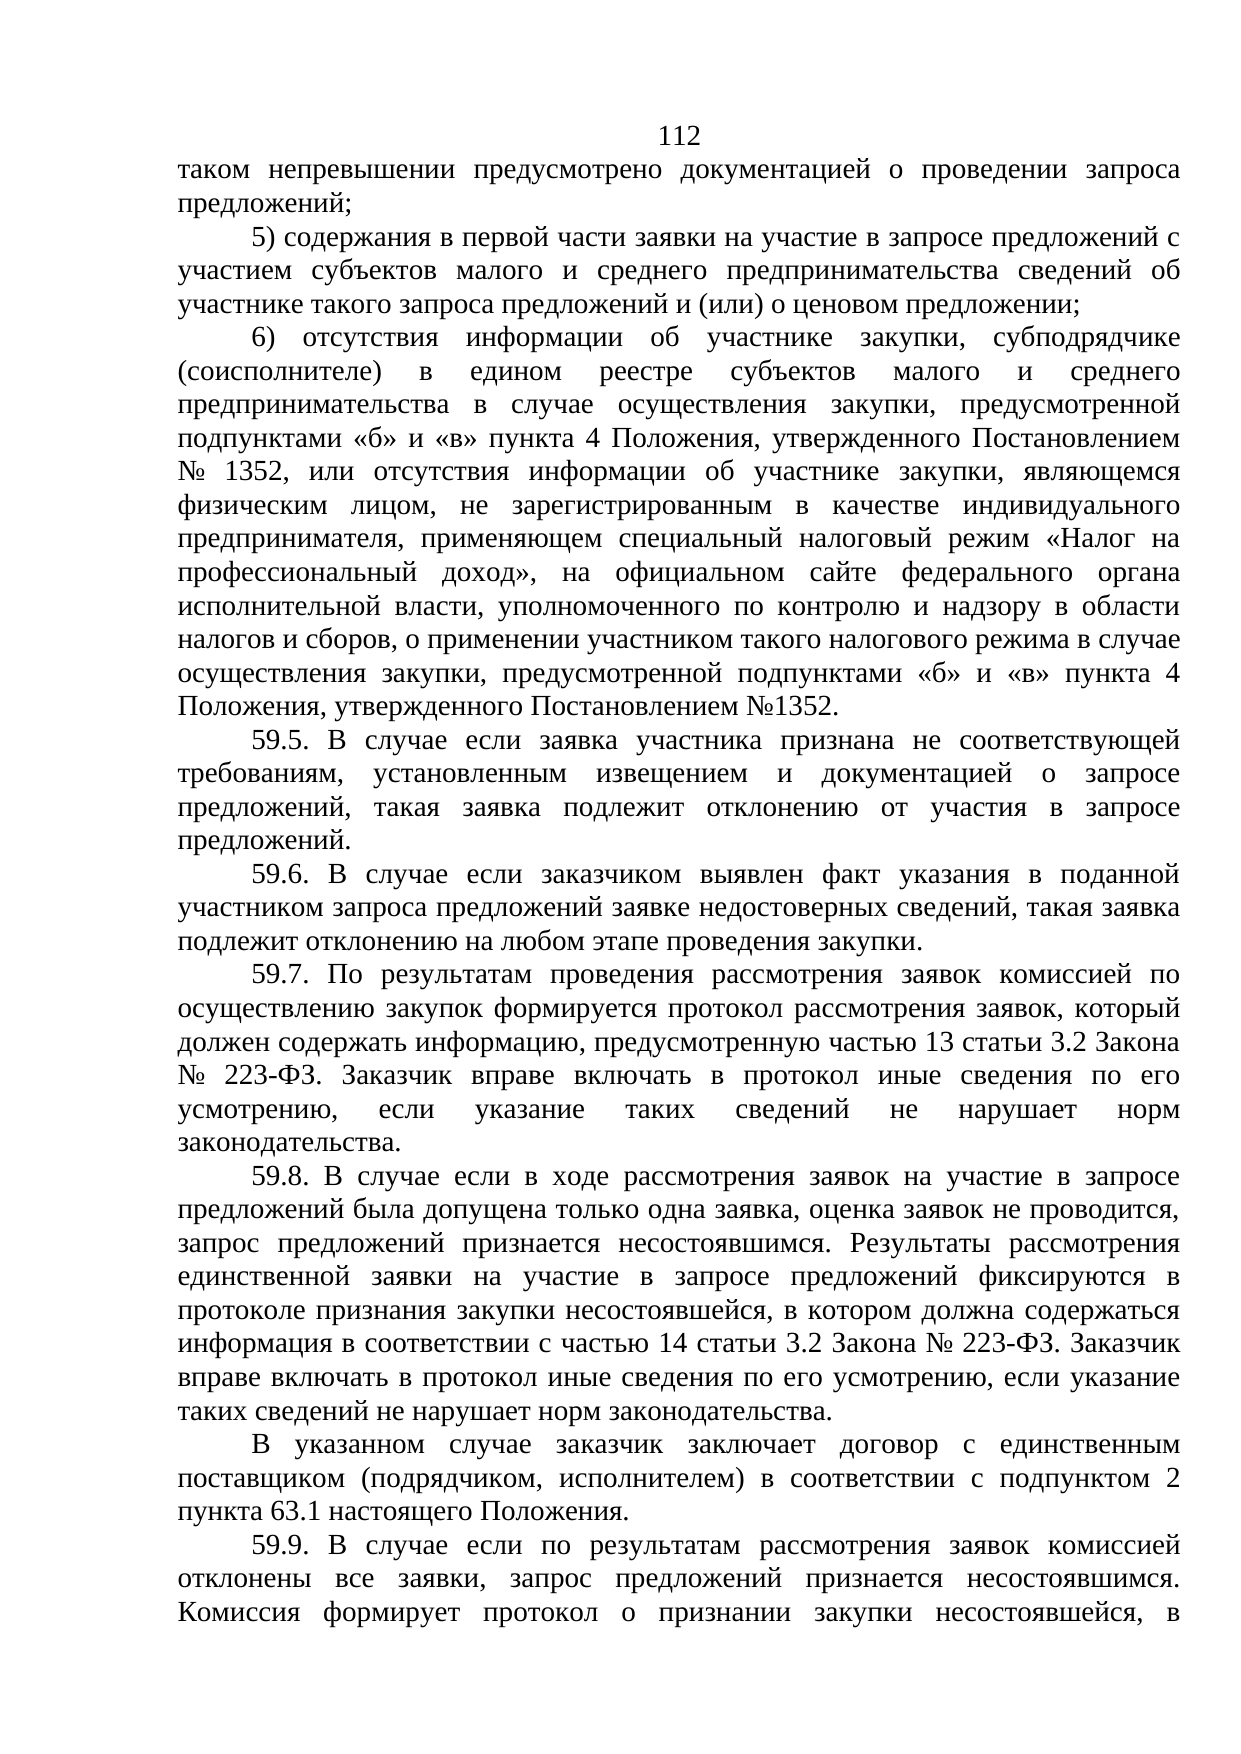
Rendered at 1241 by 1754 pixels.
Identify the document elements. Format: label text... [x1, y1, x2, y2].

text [177, 1527, 1181, 1627]
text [177, 152, 1181, 219]
text 6) отсутствия информации об участнике закупки, субподрядчике (соисполнителе) в едином реестре субъектов малого и среднего предпринимательства в случае осуществления закупки, предусмотренной подпунктами «б» и «в» пункта 4 Положения, утвержденного Постановлением № 1352, или отсутствия информации об участнике закупки, являющемся физическим лицом, не зарегистрированным в качестве индивидуального предпринимателя, применяющем специальный налоговый режим «Налог на профессиональный доход», на официальном сайте федерального органа исполнительной власти, уполномоченного по контролю и надзору в области налогов и сборов, о применении участником такого налогового режима в случае осуществления закупки, предусмотренной подпунктами «б» и «в» пункта 4 Положения, утвержденного Постановлением №1352. [177, 319, 1181, 722]
text В указанном случае заказчик заключает договор с единственным поставщиком (подрядчиком, исполнителем) в соответствии с подпунктом 2 пункта 63.1 настоящего Положения. [177, 1426, 1181, 1527]
text 59.8. В случае если в ходе рассмотрения заявок на участие в запросе предложений была допущена только одна заявка, оценка заявок не проводится, запрос предложений признается несостоявшимся. Результаты рассмотрения единственной заявки на участие в запросе предложений фиксируются в протоколе признания закупки несостоявшейся, в котором должна содержаться информация в соответствии с частью 14 статьи 3.2 Закона № 223-ФЗ. Заказчик вправе включать в протокол иные сведения по его усмотрению, если указание таких сведений не нарушает норм законодательства. [177, 1158, 1181, 1426]
text 59.5. В случае если заявка участника признана не соответствующей требованиям, установленным извещением и документацией о запросе предложений, такая заявка подлежит отклонению от участия в запросе предложений. [177, 722, 1181, 856]
text 5) содержания в первой части заявки на участие в запросе предложений с участием субъектов малого и среднего предпринимательства сведений об участнике такого запроса предложений и (или) о ценовом предложении; [177, 219, 1181, 319]
text 59.6. В случае если заказчиком выявлен факт указания в поданной участником запроса предложений заявке недостоверных сведений, такая заявка подлежит отклонению на любом этапе проведения закупки. [177, 856, 1181, 957]
text 59.7. По результатам проведения рассмотрения заявок комиссией по осуществлению закупок формируется протокол рассмотрения заявок, который должен содержать информацию, предусмотренную частью 13 статьи 3.2 Закона № 223-ФЗ. Заказчик вправе включать в протокол иные сведения по его усмотрению, если указание таких сведений не нарушает норм законодательства. [177, 957, 1181, 1158]
